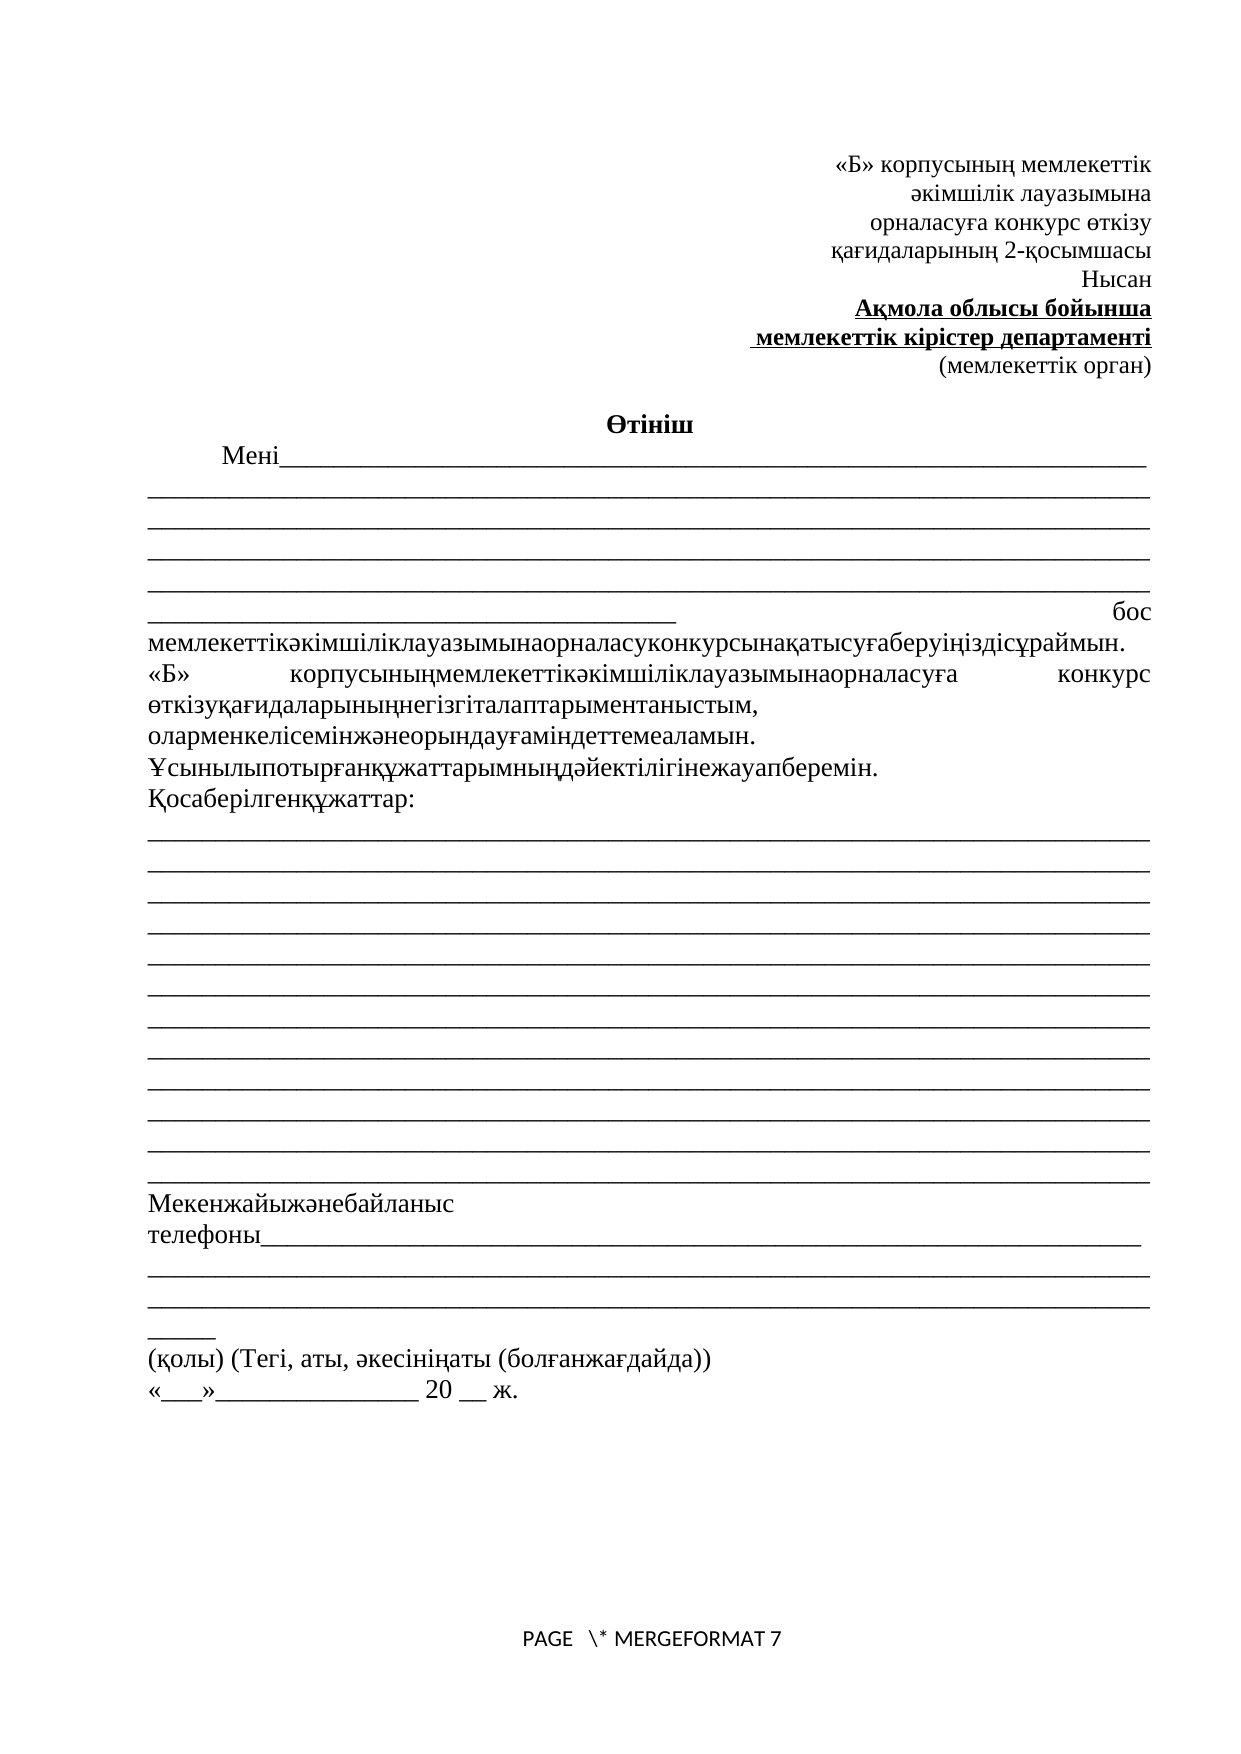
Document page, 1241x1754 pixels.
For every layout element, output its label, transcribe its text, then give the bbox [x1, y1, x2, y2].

text орналасуға конкурс өткізу [148, 207, 1152, 236]
text ________________________________________________________________________________________________________________________________________________________________________________________________________________________________________________________________________________________________________________________________________________________________________________________________________________________________________________________________________________________________________________________________________________________________________________________________________________________________________________________________________________________________________________________________________________________________________________________________________________________________________________________________________________________________________________________ [148, 813, 1152, 1187]
text Ақмола облысы бойынша [148, 293, 1152, 322]
text Нысан [148, 264, 1152, 293]
text «Б» корпусының мемлекеттік [148, 149, 1152, 178]
text қағидаларының 2-қосымшасы [148, 236, 1152, 264]
text (қолы) (Тегі, аты, әкесініңаты (болғанжағдайда)) [148, 1342, 1152, 1373]
text «___»_______________ 20 __ ж. [148, 1373, 1152, 1405]
text Өтініш [148, 408, 1152, 439]
text мемлекеттік кірістер департаменті [148, 322, 1152, 351]
text Ұсынылыпотырғанқұжаттарымныңдәйектілігінежауапберемін. [148, 751, 1152, 782]
text Мекенжайыжәнебайланыс телефоны__________________________________________________________________________________________________________________________________________________________________________________________________________________________ [148, 1187, 1152, 1342]
text (мемлекеттік орган) [148, 351, 1152, 379]
text әкімшілік лауазымына [148, 178, 1152, 207]
text Мені_______________________________________________________________________________________________________________________________________________________________________________________________________________________________________________________________________________________________________________________________________________________________________________________________________________ бос мемлекеттікәкімшіліклауазымынаорналасуконкурсынақатысуғаберуіңіздісұраймын. «Б» корпусыныңмемлекеттікәкімшіліклауазымынаорналасуға конкурс өткізуқағидаларыныңнегізгіталаптарыментаныстым, оларменкелісемінжәнеорындауғаміндеттемеаламын. [148, 439, 1152, 751]
text Қосаберілгенқұжаттар: [148, 782, 1152, 813]
